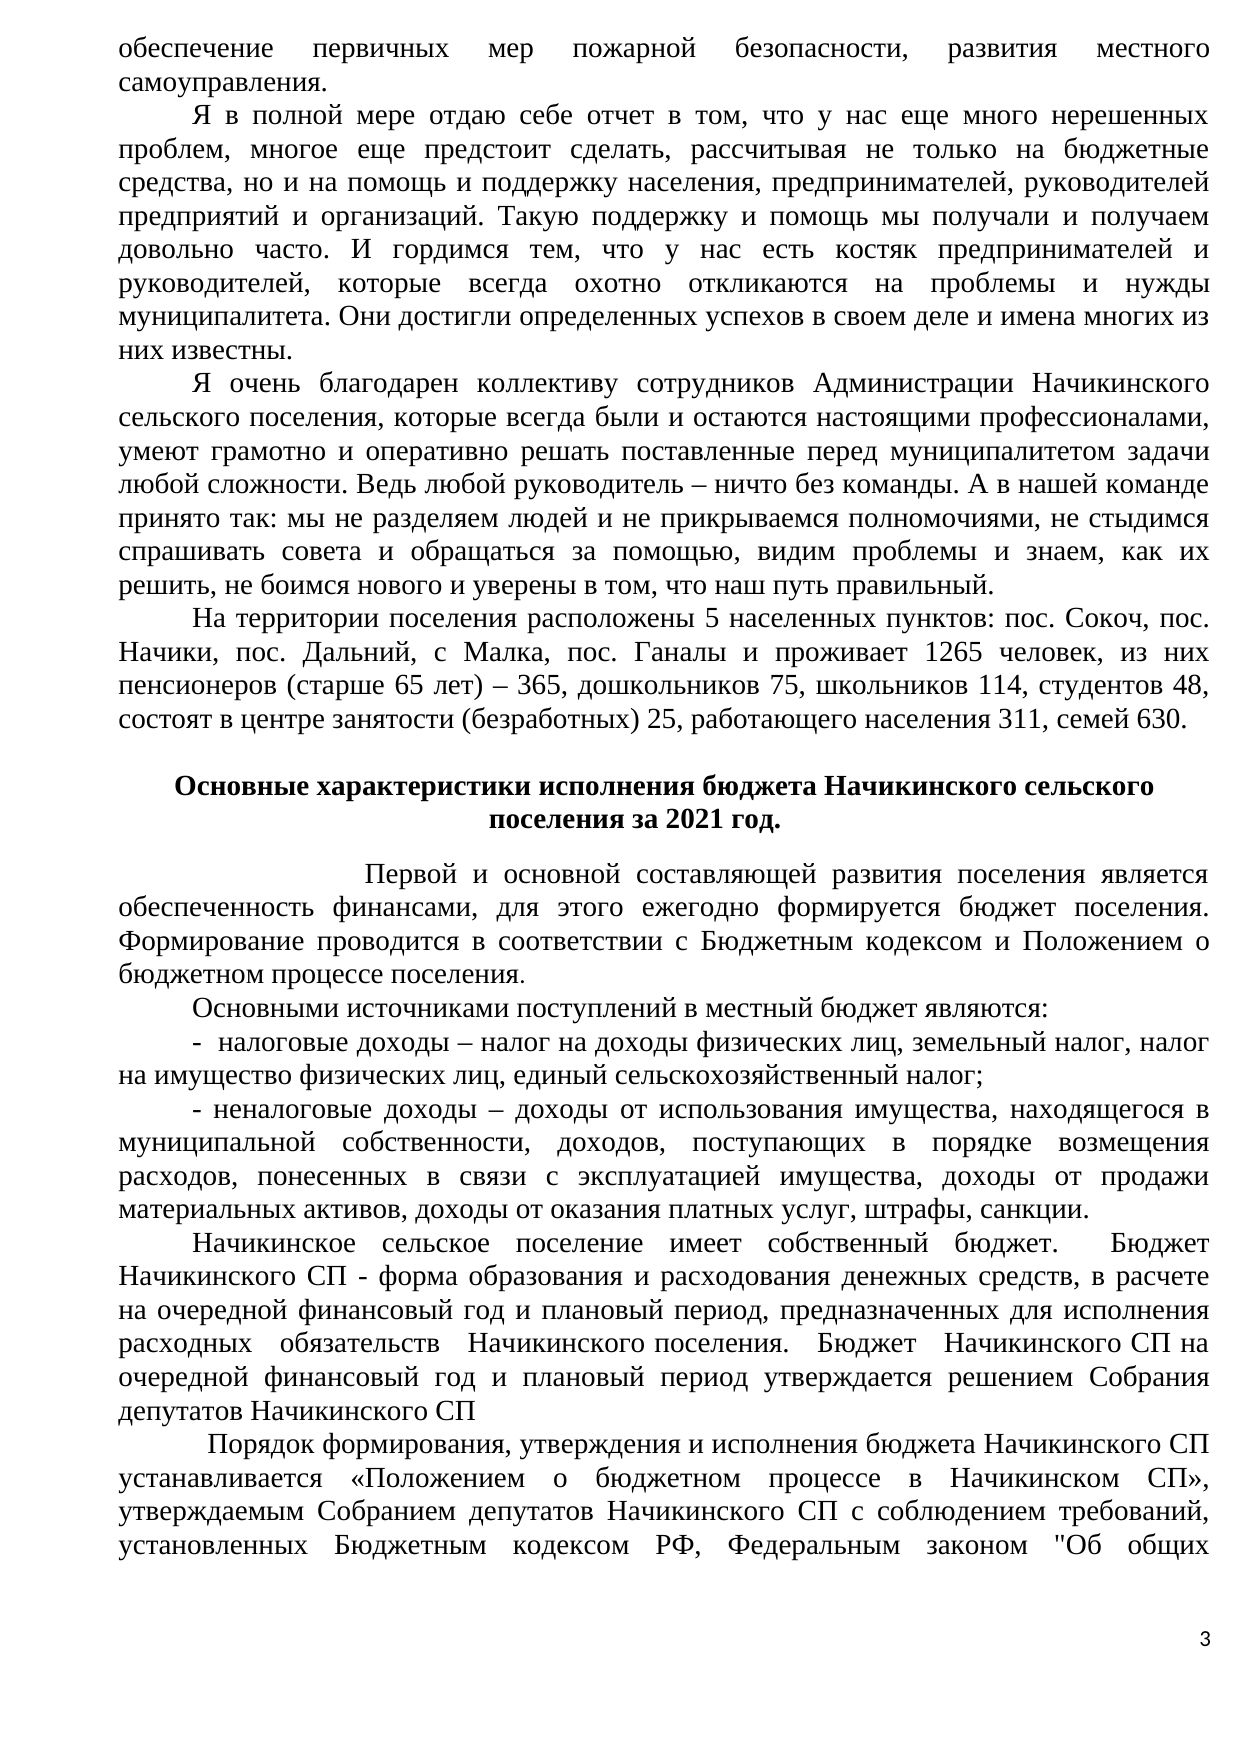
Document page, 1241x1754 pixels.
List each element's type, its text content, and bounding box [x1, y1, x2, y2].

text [118, 30, 1211, 97]
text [118, 1426, 1211, 1560]
text Основными источниками поступлений в местный бюджет являются: [118, 990, 1211, 1024]
text Первой и основной составляющей развития поселения является обеспеченность финансами, для этого ежегодно формируется бюджет поселения. Формирование проводится в соответствии с Бюджетным кодексом и Положением о бюджетном процессе поселения. [118, 856, 1211, 990]
text - неналоговые доходы – доходы от использования имущества, находящегося в муниципальной собственности, доходов, поступающих в порядке возмещения расходов, понесенных в связи с эксплуатацией имущества, доходы от продажи материальных активов, доходы от оказания платных услуг, штрафы, санкции. [118, 1091, 1211, 1225]
text Я в полной мере отдаю себе отчет в том, что у нас еще много нерешенных проблем, многое еще предстоит сделать, рассчитывая не только на бюджетные средства, но и на помощь и поддержку населения, предпринимателей, руководителей предприятий и организаций. Такую поддержку и помощь мы получали и получаем довольно часто. И гордимся тем, что у нас есть костяк предпринимателей и руководителей, которые всегда охотно откликаются на проблемы и нужды муниципалитета. Они достигли определенных успехов в своем деле и имена многих из них известны. [118, 97, 1211, 366]
text Основные характеристики исполнения бюджета Начикинского сельского поселения за 2021 год. [59, 768, 1211, 835]
text Я очень благодарен коллективу сотрудников Администрации Начикинского сельского поселения, которые всегда были и остаются настоящими профессионалами, умеют грамотно и оперативно решать поставленные перед муниципалитетом задачи любой сложности. Ведь любой руководитель – ничто без команды. А в нашей команде принято так: мы не разделяем людей и не прикрываемся полномочиями, не стыдимся спрашивать совета и обращаться за помощью, видим проблемы и знаем, как их решить, не боимся нового и уверены в том, что наш путь правильный. [118, 366, 1211, 600]
text Начикинское сельское поселение имеет собственный бюджет. Бюджет Начикинского СП - форма образования и расходования денежных средств, в расчете на очередной финансовый год и плановый период, предназначенных для исполнения расходных обязательств Начикинского поселения. Бюджет Начикинского СП на очередной финансовый год и плановый период утверждается решением Собрания депутатов Начикинского СП [118, 1225, 1211, 1426]
text - налоговые доходы – налог на доходы физических лиц, земельный налог, налог на имущество физических лиц, единый сельскохозяйственный налог; [118, 1024, 1211, 1091]
text На территории поселения расположены 5 населенных пунктов: пос. Сокоч, пос. Начики, пос. Дальний, с Малка, пос. Ганалы и проживает 1265 человек, из них пенсионеров (старше 65 лет) – 365, дошкольников 75, школьников 114, студентов 48, состоят в центре занятости (безработных) 25, работающего населения 311, семей 630. [118, 600, 1211, 734]
